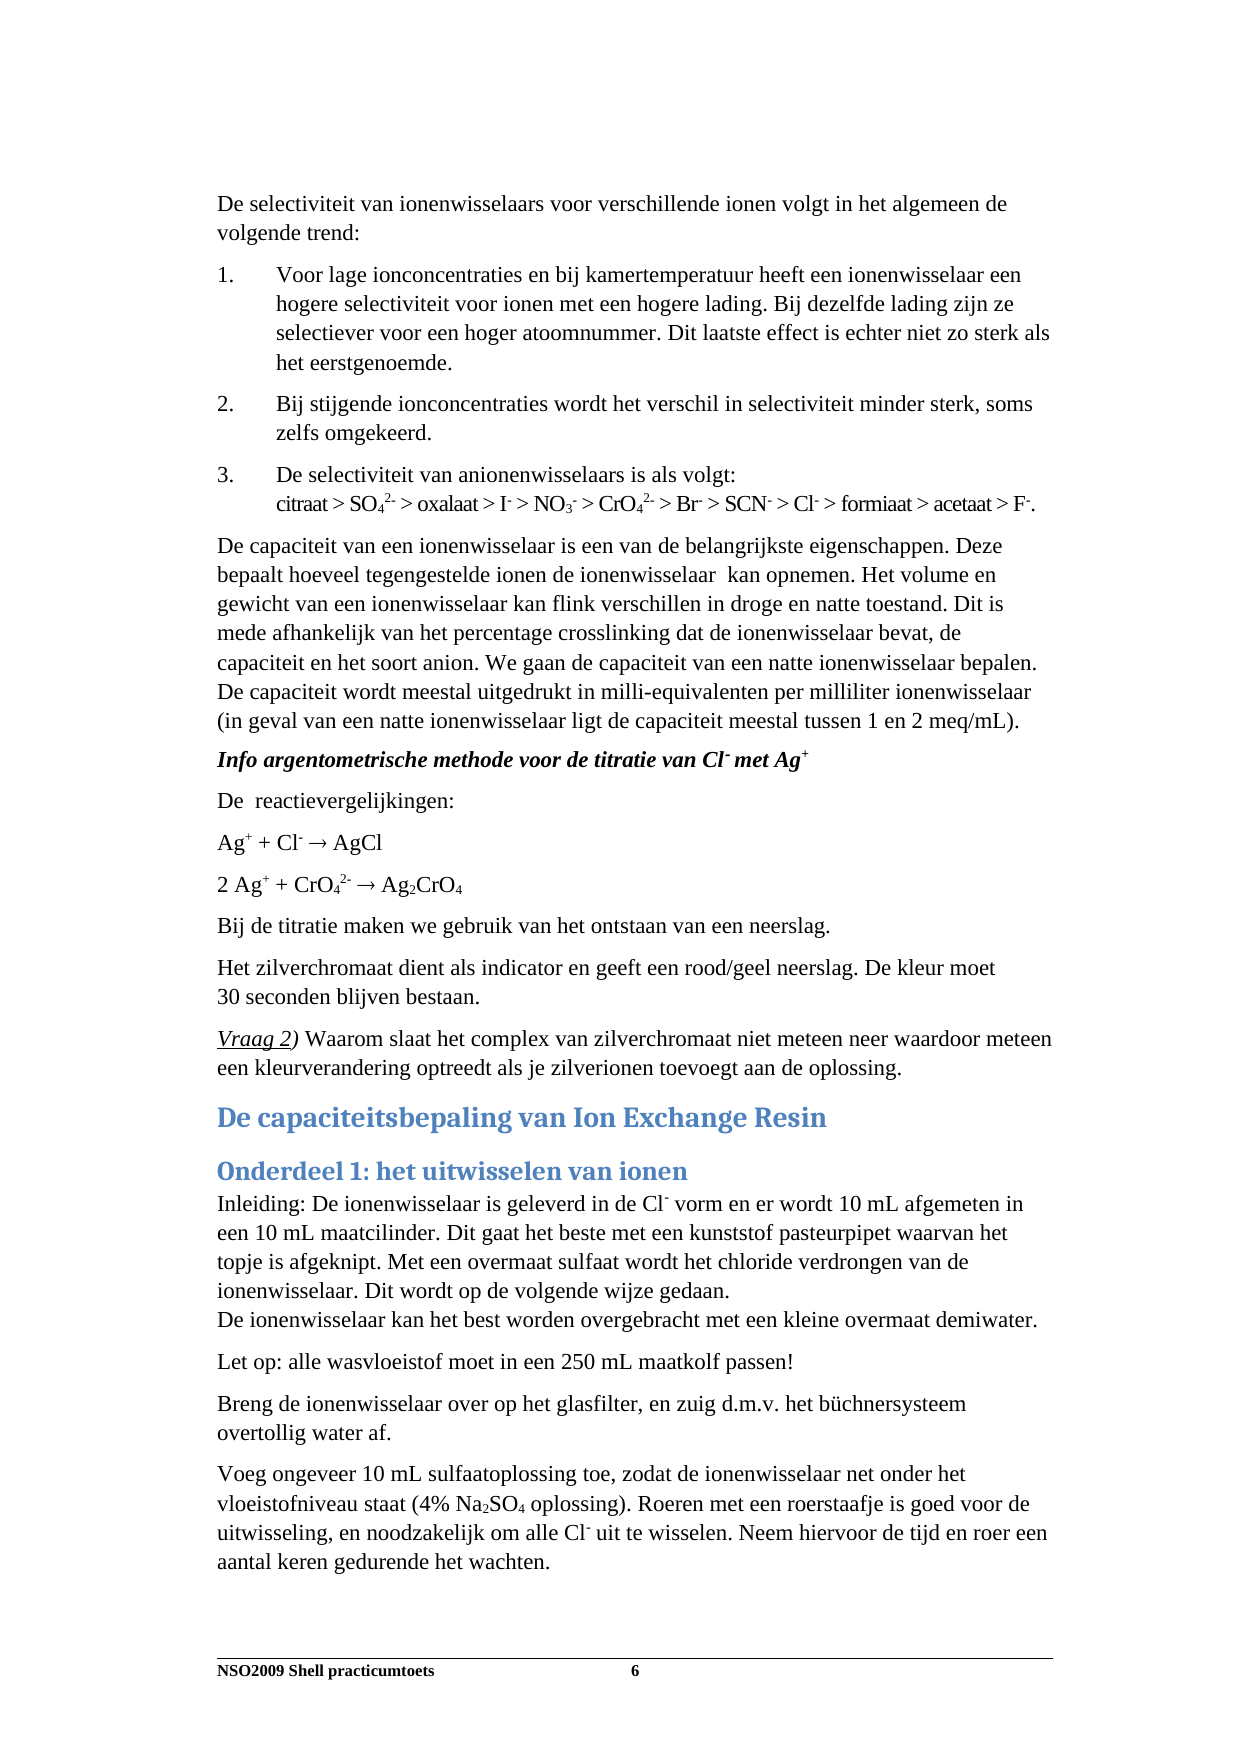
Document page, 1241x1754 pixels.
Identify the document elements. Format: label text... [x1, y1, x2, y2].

text De reactievergelijkingen: [217, 785, 1053, 814]
text De capaciteit van een ionenwisselaar is een van de belangrijkste eigenschappen. Deze bepaalt hoeveel tegengestelde ionen de ionenwisselaar kan opnemen. Het volume en gewicht van een ionenwisselaar kan flink verschillen in droge en natte toestand. Dit is mede afhankelijk van het percentage crosslinking dat de ionenwisselaar bevat, de capaciteit en het soort anion. We gaan de capaciteit van een natte ionenwisselaar bepalen. De capaciteit wordt meestal uitgedrukt in milli-equivalenten per milliliter ionenwisselaar (in geval van een natte ionenwisselaar ligt de capaciteit meestal tussen 1 en 2 meq/mL). [217, 529, 1053, 733]
text Ag+ + Cl AgCl [217, 826, 1053, 856]
text Bij de titratie maken we gebruik van het ontstaan van een neerslag. [217, 910, 1053, 939]
list Let op: alle wasvloeistof moet in een 250 mL maatkolf passen! [217, 1345, 1053, 1374]
list Breng de ionenwisselaar over op het glasfilter, en zuig d.m.v. het büchnersysteem overtollig water af. [217, 1387, 1053, 1445]
text 2 Ag+ + CrO42 Ag2CrO4 [217, 868, 1053, 897]
text Vraag 2) Waarom slaat het complex van zilverchromaat niet meteen neer waardoor meteen een kleurverandering optreedt als je zilverionen toevoegt aan de oplossing. [217, 1022, 1053, 1081]
list Voeg ongeveer 10 mL sulfaatoplossing toe, zodat de ionenwisselaar net onder het vloeistofniveau staat (4% Na2SO4 oplossing). Roeren met een roerstaafje is goed voor de uitwisseling, en noodzakelijk om alle Cl uit te wisselen. Neem hiervoor de tijd en roer een aantal keren gedurende het wachten. [217, 1458, 1053, 1574]
text Het zilverchromaat dient als indicator en geeft een rood/geel neerslag. De kleur moet 30 seconden blijven bestaan. [217, 951, 1053, 1010]
text De selectiviteit van ionenwisselaars voor verschillende ionen volgt in het algemeen de volgende trend: [217, 187, 1053, 246]
list Voor lage ionconcentraties en bij kamertemperatuur heeft een ionenwisselaar een hogere selectiviteit voor ionen met een hogere lading. Bij dezelfde lading zijn ze selectiever voor een hoger atoomnummer. Dit laatste effect is echter niet zo sterk als het eerstgenoemde. [217, 258, 1053, 375]
list De selectiviteit van anionenwisselaars is als volgt: citraat > SO42 > oxalaat > I > NO3 > CrO42 > Br > SCN > Cl > formiaat > acetaat > F. [217, 458, 1053, 517]
list Inleiding: De ionenwisselaar is geleverd in de Cl vorm en er wordt 10 mL afgemeten in een 10 mL maatcilinder. Dit gaat het beste met een kunststof pasteurpipet waarvan het topje is afgeknipt. Met een overmaat sulfaat wordt het chloride verdrongen van de ionenwisselaar. Dit wordt op de volgende wijze gedaan. De ionenwisselaar kan het best worden overgebracht met een kleine overmaat demiwater. [217, 1187, 1053, 1333]
subtitle Onderdeel 1: het uitwisselen van ionen [217, 1156, 1053, 1187]
subtitle De capaciteitsbepaling van Ion Exchange Resin [217, 1101, 1053, 1135]
list Bij stijgende ionconcentraties wordt het verschil in selectiviteit minder sterk, soms zelfs omgekeerd. [217, 387, 1053, 446]
text Info argentometrische methode voor de titratie van Cl met Ag+ [217, 746, 1053, 772]
